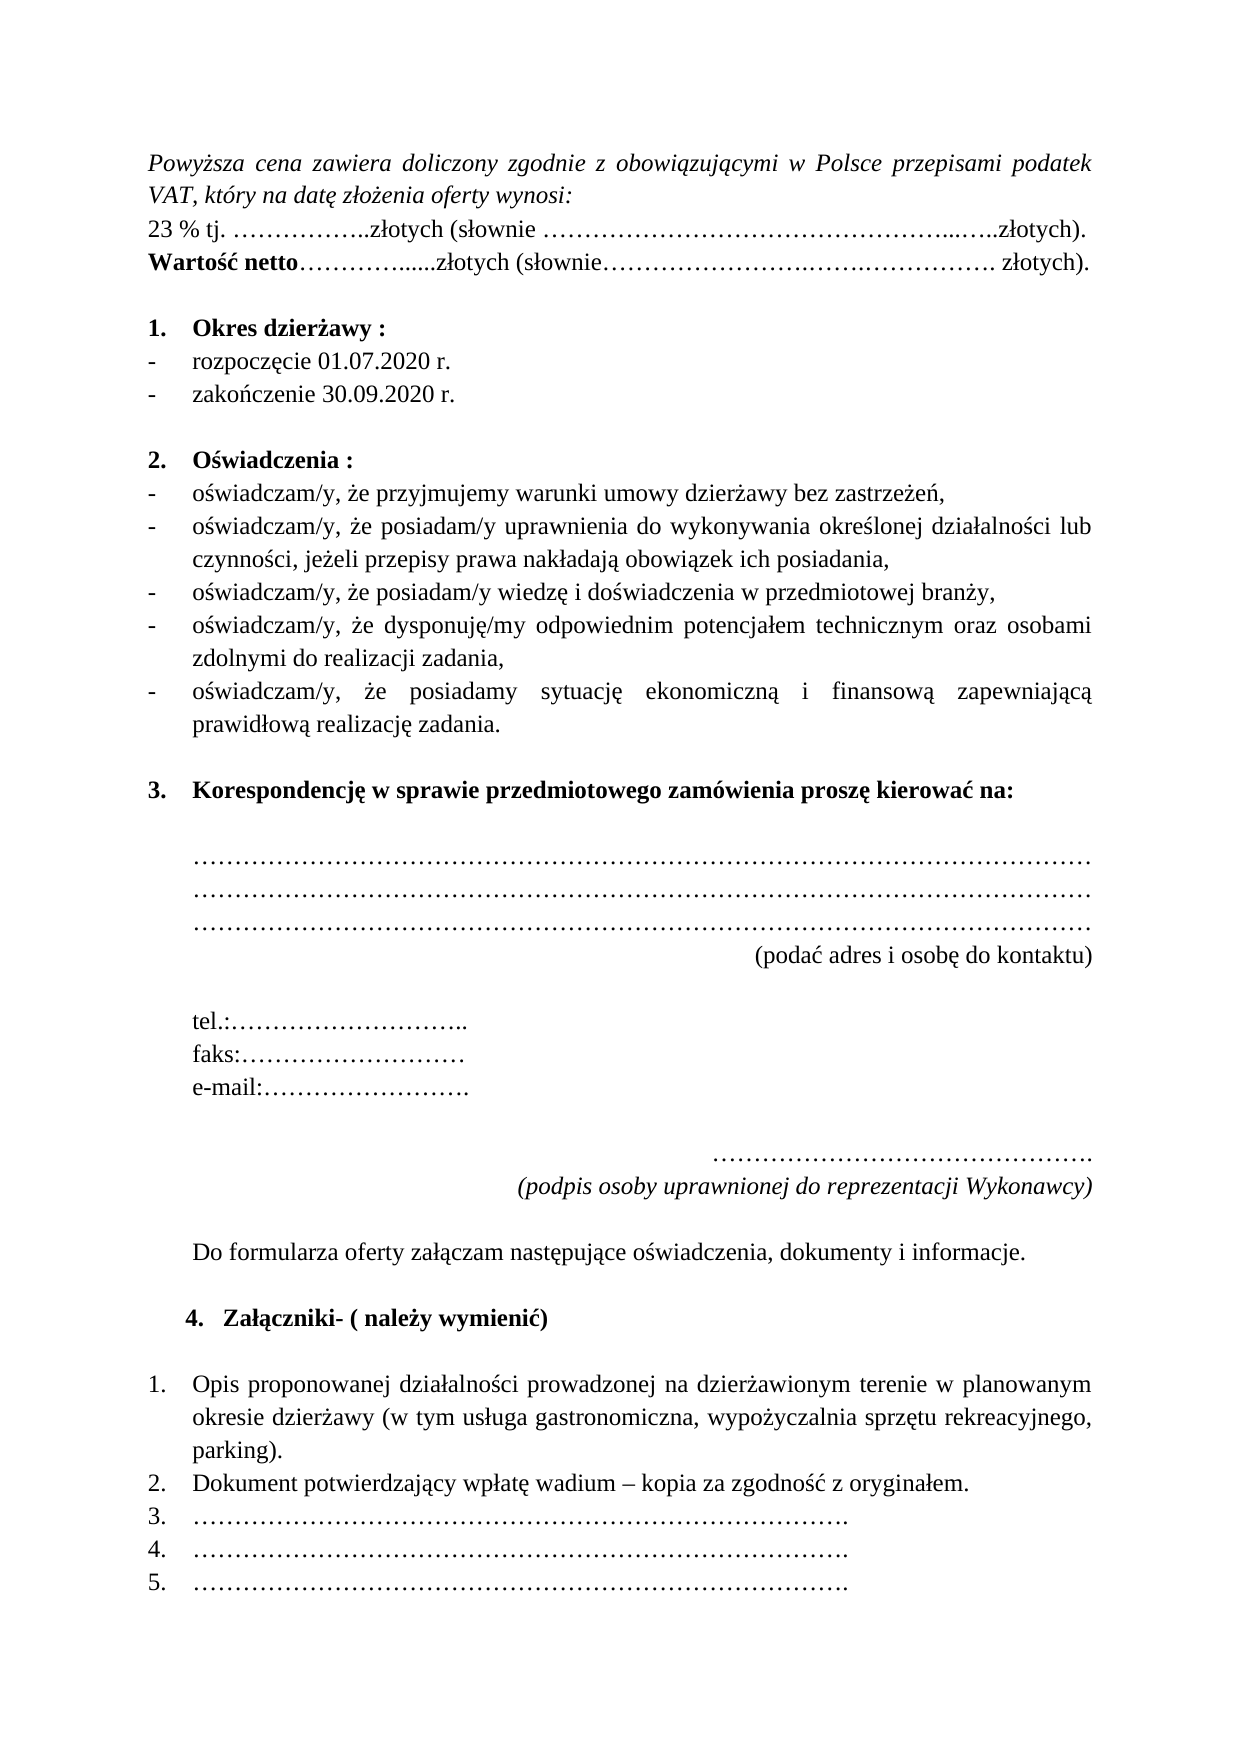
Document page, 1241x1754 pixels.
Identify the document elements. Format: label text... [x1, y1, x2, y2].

list Dokument potwierdzający wpłatę wadium – kopia za zgodność z oryginałem. [148, 1468, 1093, 1497]
list Okres dzierżawy : [148, 313, 1093, 341]
list Załączniki- ( należy wymienić) [185, 1303, 1093, 1332]
text Wartość netto…………......złotych (słownie…………………….…….……………. złotych). [148, 247, 1093, 275]
list ……………………………………………………………………. [148, 1501, 1093, 1530]
text (podpis osoby uprawnionej do reprezentacji Wykonawcy) [192, 1171, 1093, 1200]
text tel.:……………………….. [192, 1006, 1093, 1035]
list oświadczam/y, że przyjmujemy warunki umowy dzierżawy bez zastrzeżeń, [148, 478, 1093, 507]
list Korespondencję w sprawie przedmiotowego zamówienia proszę kierować na: [148, 775, 1093, 804]
text ……………………………………………………………………………………………………………………………………………………………………………………………………………………………………………………………………………………………… [192, 841, 1093, 936]
list zakończenie 30.09.2020 r. [148, 379, 1093, 407]
list oświadczam/y, że posiadam/y wiedzę i doświadczenia w przedmiotowej branży, [148, 577, 1093, 606]
text faks:……………………… [192, 1039, 1093, 1068]
list Oświadczenia : [148, 445, 1093, 473]
text e-mail:……………………. [192, 1072, 1093, 1101]
list oświadczam/y, że posiadamy sytuację ekonomiczną i finansową zapewniającą prawidłową realizację zadania. [148, 676, 1093, 738]
text ………………………………………. [192, 1138, 1093, 1167]
list Opis proponowanej działalności prowadzonej na dzierżawionym terenie w planowanym okresie dzierżawy (w tym usługa gastronomiczna, wypożyczalnia sprzętu rekreacyjnego, parking). [148, 1369, 1093, 1464]
text (podać adres i osobę do kontaktu) [192, 940, 1093, 969]
list rozpoczęcie 01.07.2020 r. [148, 346, 1093, 374]
list ……………………………………………………………………. [148, 1567, 1093, 1596]
text 23 % tj. ……………..złotych (słownie …………………………………………...…..złotych). [148, 214, 1093, 242]
text Do formularza oferty załączam następujące oświadczenia, dokumenty i informacje. [192, 1237, 1093, 1266]
list oświadczam/y, że dysponuję/my odpowiednim potencjałem technicznym oraz osobami zdolnymi do realizacji zadania, [148, 610, 1093, 672]
list ……………………………………………………………………. [148, 1534, 1093, 1563]
list oświadczam/y, że posiadam/y uprawnienia do wykonywania określonej działalności lub czynności, jeżeli przepisy prawa nakładają obowiązek ich posiadania, [148, 511, 1093, 573]
text Powyższa cena zawiera doliczony zgodnie z obowiązującymi w Polsce przepisami podatek VAT, który na datę złożenia oferty wynosi: [148, 148, 1093, 209]
